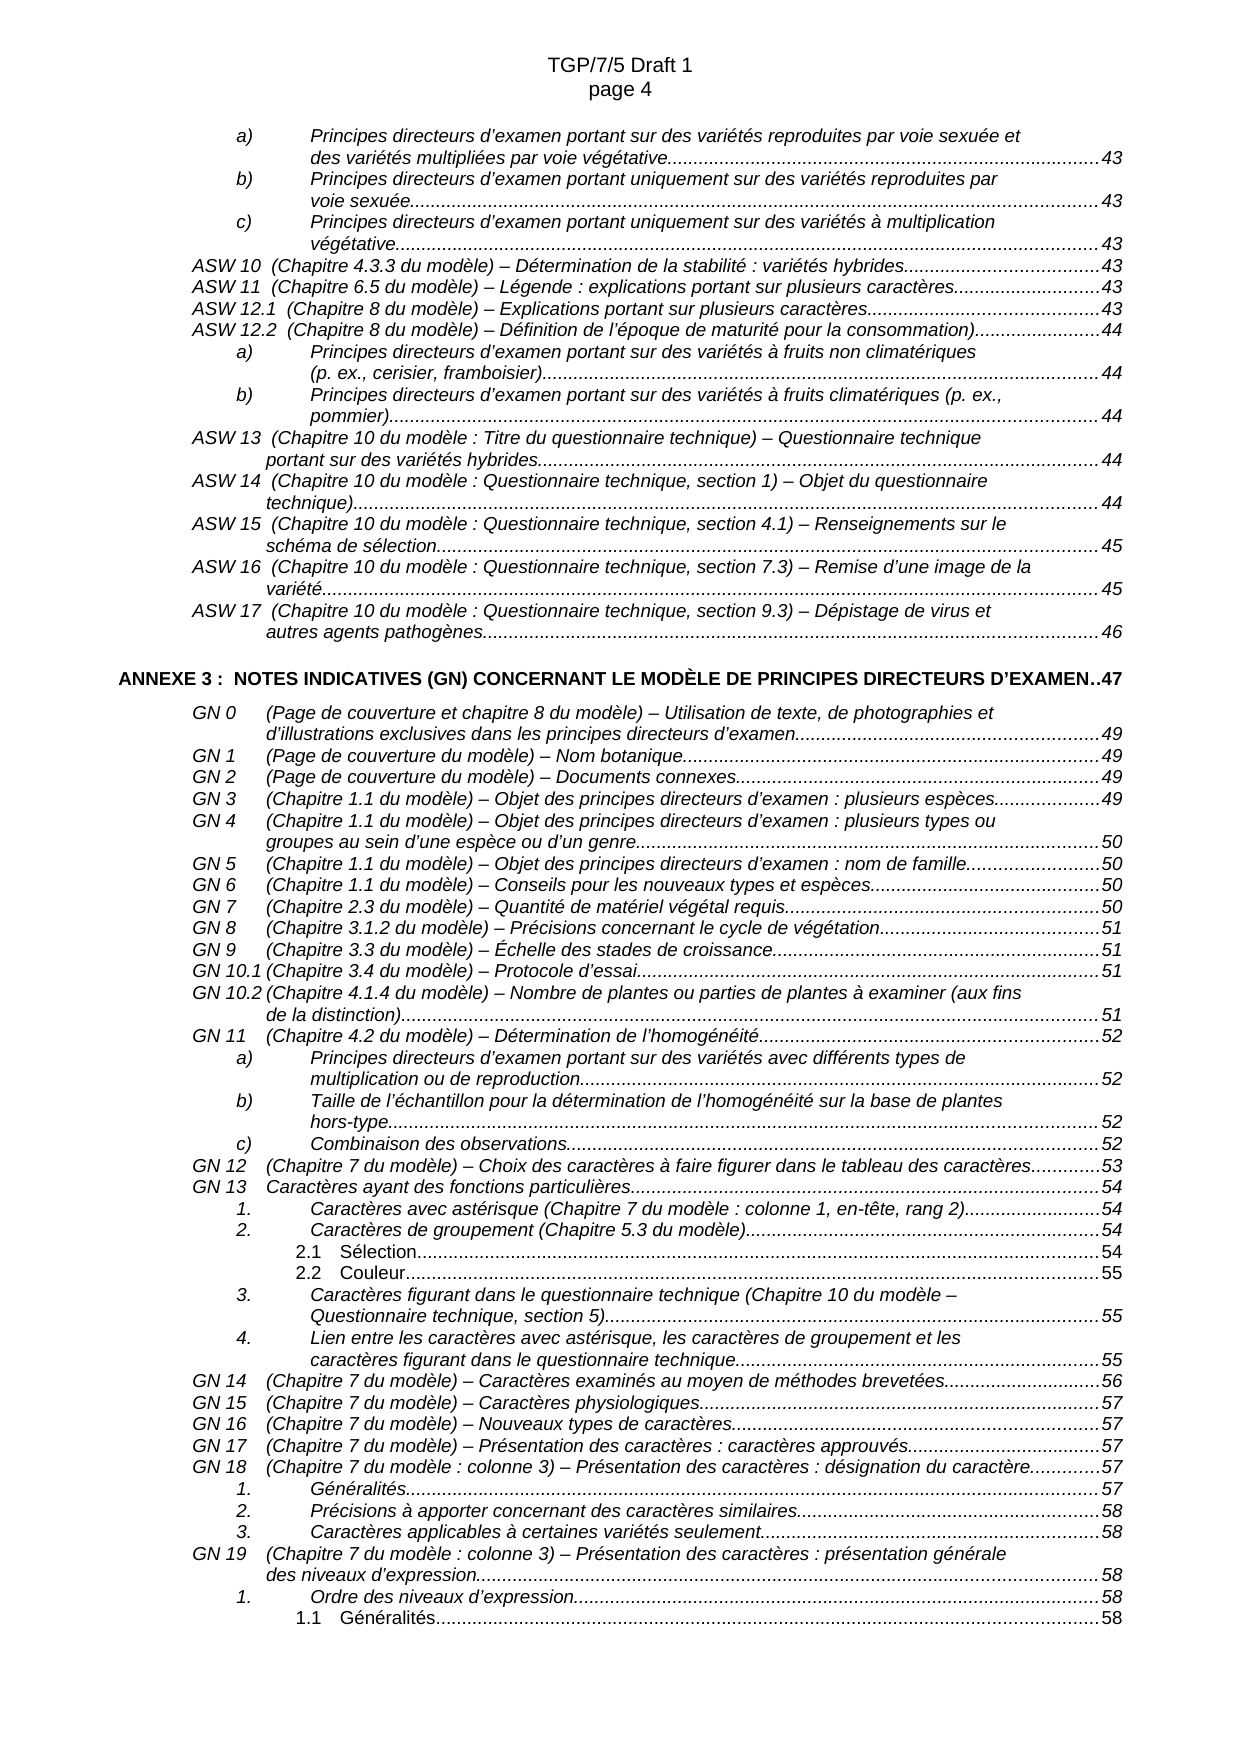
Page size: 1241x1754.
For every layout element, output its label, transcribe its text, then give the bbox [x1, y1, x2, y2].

text GN 8 (Chapitre 3.1.2 du modèle) – Précisions concernant le cycle de végétation 51 [192, 917, 1033, 939]
text b) Principes directeurs d’examen portant sur des variétés à fruits climatériques (p. ex., pommier) 44 [236, 384, 1033, 427]
text 2. Précisions à apporter concernant des caractères similaires 58 [236, 1499, 1033, 1521]
text GN 14 (Chapitre 7 du modèle) – Caractères examinés au moyen de méthodes brevetées 56 [192, 1370, 1033, 1392]
text GN 2 (Page de couverture du modèle) – Documents connexes 49 [192, 766, 1033, 788]
text a) Principes directeurs d’examen portant sur des variétés avec différents types de multiplication ou de reproduction 52 [236, 1047, 1033, 1090]
text 2.2 Couleur 55 [295, 1262, 1033, 1284]
text ASW 10 (Chapitre 4.3.3 du modèle) – Détermination de la stabilité : variétés hybrides 43 [192, 254, 1033, 276]
text 1.1 Généralités 58 [295, 1607, 1033, 1629]
text ASW 13 (Chapitre 10 du modèle : Titre du questionnaire technique) – Questionnaire technique portant sur des variétés hybrides 44 [192, 427, 1033, 470]
text 3. Caractères applicables à certaines variétés seulement 58 [236, 1521, 1033, 1542]
text GN 17 (Chapitre 7 du modèle) – Présentation des caractères : caractères approuvés 57 [192, 1435, 1033, 1456]
text GN 4 (Chapitre 1.1 du modèle) – Objet des principes directeurs d’examen : plusieurs types ou groupes au sein d’une espèce ou d’un genre 50 [192, 809, 1033, 852]
text ASW 17 (Chapitre 10 du modèle : Questionnaire technique, section 9.3) – Dépistage de virus et autres agents pathogènes 46 [192, 599, 1033, 642]
text 4. Lien entre les caractères avec astérisque, les caractères de groupement et les caractères figurant dans le questionnaire technique 55 [236, 1327, 1033, 1370]
text ASW 14 (Chapitre 10 du modèle : Questionnaire technique, section 1) – Objet du questionnaire technique) 44 [192, 470, 1033, 513]
text 1. Ordre des niveaux d’expression 58 [236, 1586, 1033, 1607]
text a) Principes directeurs d’examen portant sur des variétés à fruits non climatériques (p. ex., cerisier, framboisier) 44 [236, 341, 1033, 384]
text 1. Caractères avec astérisque (Chapitre 7 du modèle : colonne 1, en-tête, rang 2) 54 [236, 1197, 1033, 1219]
text ASW 16 (Chapitre 10 du modèle : Questionnaire technique, section 7.3) – Remise d’une image de la variété 45 [192, 556, 1033, 599]
text GN 19 (Chapitre 7 du modèle : colonne 3) – Présentation des caractères : présentation générale des niveaux d’expression 58 [192, 1542, 1033, 1586]
text ASW 12.1 (Chapitre 8 du modèle) – Explications portant sur plusieurs caractères 43 [192, 297, 1033, 319]
text 2. Caractères de groupement (Chapitre 5.3 du modèle) 54 [236, 1219, 1033, 1241]
text ASW 15 (Chapitre 10 du modèle : Questionnaire technique, section 4.1) – Renseignements sur le schéma de sélection 45 [192, 513, 1033, 556]
text b) Taille de l’échantillon pour la détermination de l’homogénéité sur la base de plantes hors-type 52 [236, 1090, 1033, 1133]
text GN 16 (Chapitre 7 du modèle) – Nouveaux types de caractères 57 [192, 1413, 1033, 1435]
text GN 0 (Page de couverture et chapitre 8 du modèle) – Utilisation de texte, de photographies et d’illustrations exclusives dans les principes directeurs d’examen 49 [192, 702, 1033, 745]
text c) Combinaison des observations 52 [236, 1133, 1033, 1154]
text 1. Généralités 57 [236, 1478, 1033, 1499]
text GN 5 (Chapitre 1.1 du modèle) – Objet des principes directeurs d’examen : nom de famille 50 [192, 852, 1033, 874]
text 3. Caractères figurant dans le questionnaire technique (Chapitre 10 du modèle –Questionnaire technique, section 5) 55 [236, 1284, 1033, 1327]
text GN 10.2 (Chapitre 4.1.4 du modèle) – Nombre de plantes ou parties de plantes à examiner (aux fins de la distinction) 51 [192, 982, 1033, 1025]
text GN 11 (Chapitre 4.2 du modèle) – Détermination de l’homogénéité 52 [192, 1025, 1033, 1047]
text a) Principes directeurs d’examen portant sur des variétés reproduites par voie sexuée et des variétés multipliées par voie végétative 43 [236, 125, 1033, 168]
text GN 3 (Chapitre 1.1 du modèle) – Objet des principes directeurs d’examen : plusieurs espèces 49 [192, 788, 1033, 809]
text GN 10.1 (Chapitre 3.4 du modèle) – Protocole d’essai 51 [192, 960, 1033, 982]
text GN 7 (Chapitre 2.3 du modèle) – Quantité de matériel végétal requis 50 [192, 896, 1033, 917]
text b) Principes directeurs d’examen portant uniquement sur des variétés reproduites par voie sexuée 43 [236, 168, 1033, 211]
text annexE 3 : notes indicatives (GN) concernant le modèle de principes directeurs d’examen 47 [118, 667, 1092, 689]
text ASW 11 (Chapitre 6.5 du modèle) – Légende : explications portant sur plusieurs caractères 43 [192, 276, 1033, 297]
text GN 9 (Chapitre 3.3 du modèle) – Échelle des stades de croissance 51 [192, 939, 1033, 960]
text ASW 12.2 (Chapitre 8 du modèle) – Définition de l’époque de maturité pour la consommation) 44 [192, 319, 1033, 341]
text c) Principes directeurs d’examen portant uniquement sur des variétés à multiplication végétative 43 [236, 211, 1033, 254]
text GN 13 Caractères ayant des fonctions particulières 54 [192, 1176, 1033, 1197]
text 2.1 Sélection 54 [295, 1241, 1033, 1262]
text GN 12 (Chapitre 7 du modèle) – Choix des caractères à faire figurer dans le tableau des caractères 53 [192, 1154, 1033, 1176]
text GN 6 (Chapitre 1.1 du modèle) – Conseils pour les nouveaux types et espèces 50 [192, 874, 1033, 896]
text GN 15 (Chapitre 7 du modèle) – Caractères physiologiques 57 [192, 1392, 1033, 1413]
text GN 1 (Page de couverture du modèle) – Nom botanique 49 [192, 745, 1033, 766]
text GN 18 (Chapitre 7 du modèle : colonne 3) – Présentation des caractères : désignation du caractère 57 [192, 1456, 1033, 1478]
